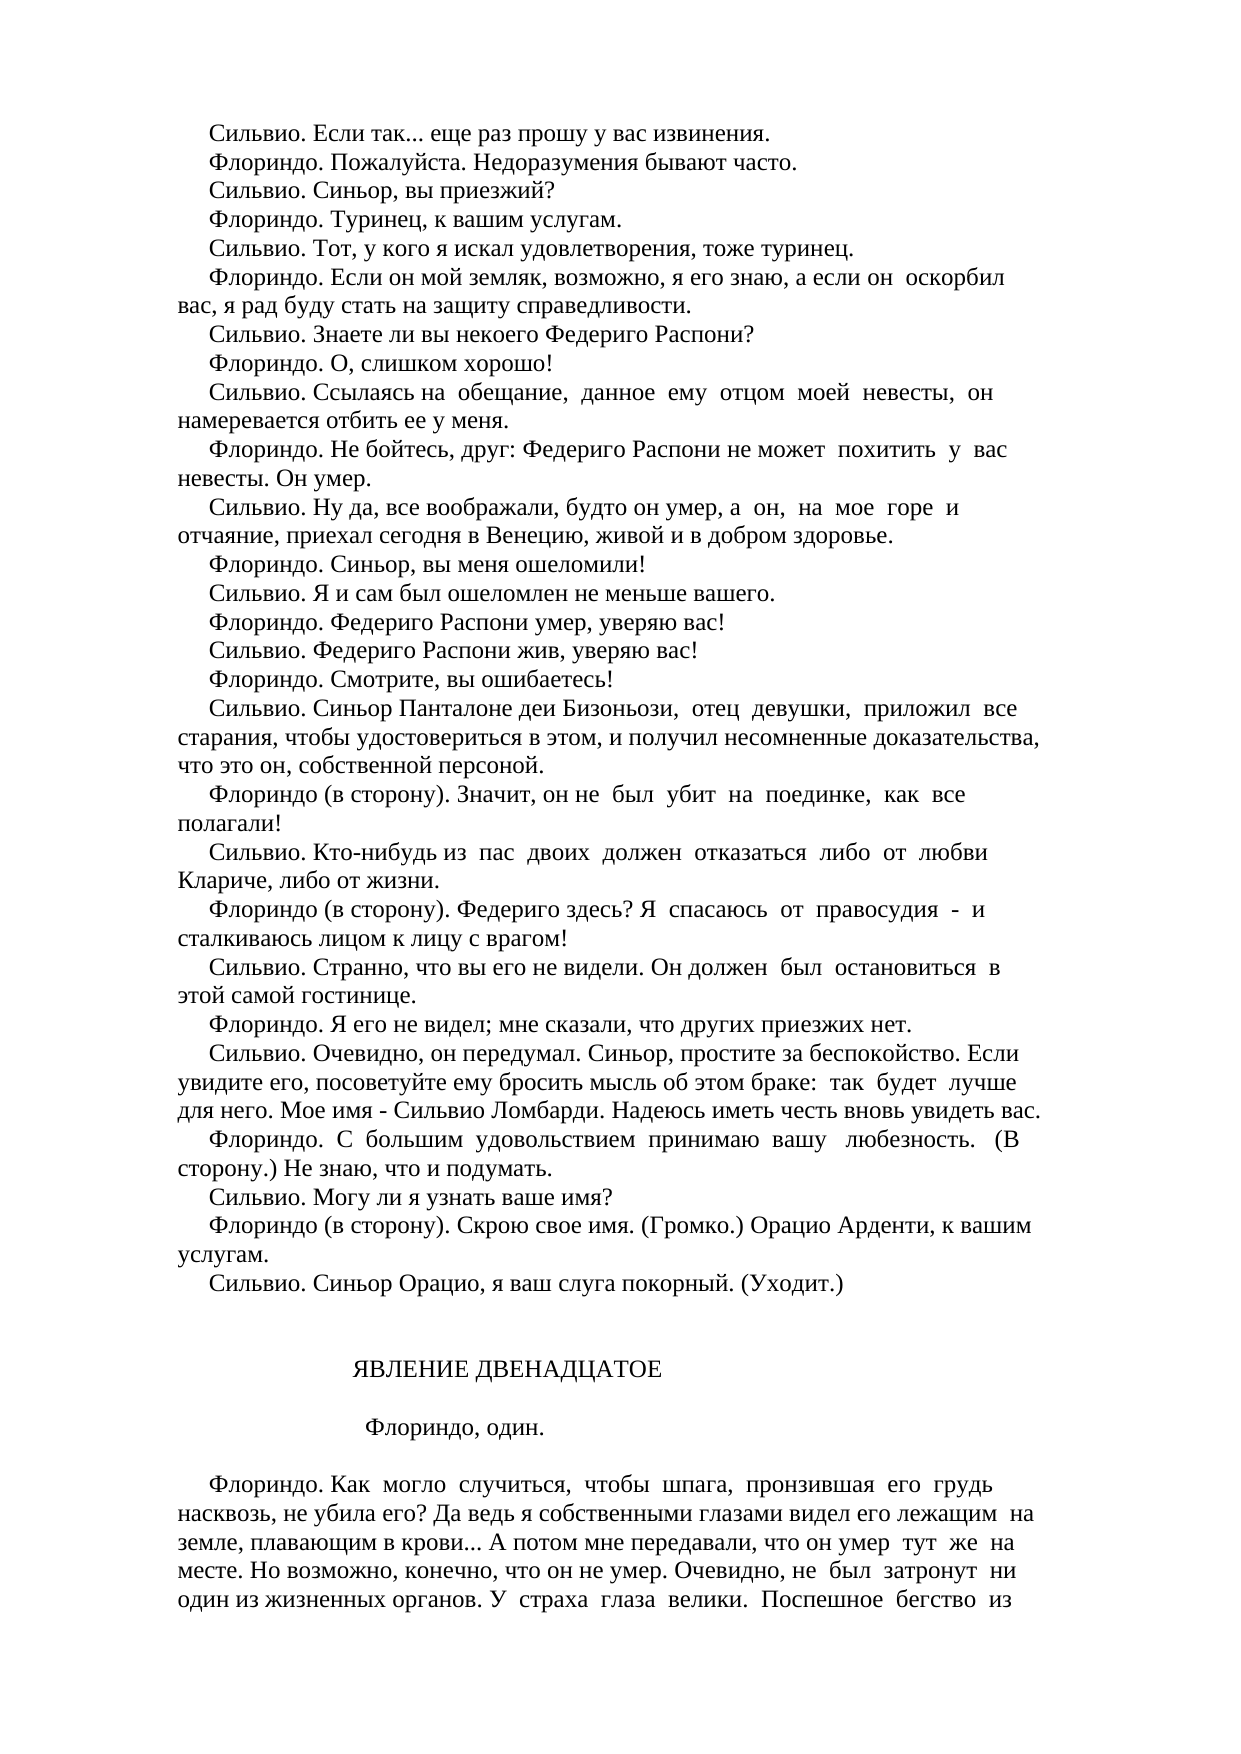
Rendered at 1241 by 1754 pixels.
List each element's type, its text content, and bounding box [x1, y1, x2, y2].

text невесты. Он умер. [177, 463, 1152, 492]
text Сильвио. Очевидно, он передумал. Синьор, простите за беспокойство. Если [177, 1038, 1152, 1067]
text намеревается отбить ее у меня. [177, 406, 1152, 434]
text увидите его, посоветуйте ему бросить мысль об этом браке: так будет лучше [177, 1067, 1152, 1096]
text Флориндо. Как могло случиться, чтобы шпага, пронзившая его грудь [177, 1469, 1152, 1498]
text месте. Но возможно, конечно, что он не умер. Очевидно, не был затронут ни [177, 1556, 1152, 1584]
text насквозь, не убила его? Да ведь я собственными глазами видел его лежащим на [177, 1498, 1152, 1527]
text полагали! [177, 808, 1152, 837]
text Флориндо (в сторону). Скрою свое имя. (Громко.) Орацио Арденти, к вашим [177, 1211, 1152, 1239]
text Флориндо. Синьор, вы меня ошеломили! [177, 549, 1152, 578]
text Флориндо (в сторону). Значит, он не был убит на поединке, как все [177, 779, 1152, 808]
text Сильвио. Федериго Распони жив, уверяю вас! [177, 636, 1152, 664]
text сторону.) Не знаю, что и подумать. [177, 1153, 1152, 1182]
text этой самой гостинице. [177, 981, 1152, 1009]
text Флориндо. Не бойтесь, друг: Федериго Распони не может похитить у вас [177, 434, 1152, 463]
text Флориндо. Федериго Распони умер, уверяю вас! [177, 607, 1152, 636]
text Сильвио. Знаете ли вы некоего Федериго Распони? [177, 319, 1152, 348]
text Сильвио. Ну да, все воображали, будто он умер, а он, на мое горе и [177, 492, 1152, 521]
text Сильвио. Кто-нибудь из пас двоих должен отказаться либо от любви [177, 837, 1152, 866]
text Сильвио. Тот, у кого я искал удовлетворения, тоже туринец. [177, 233, 1152, 262]
text вас, я рад буду стать на защиту справедливости. [177, 291, 1152, 319]
text Сильвио. Ссылаясь на обещание, данное ему отцом моей невесты, он [177, 377, 1152, 406]
text Флориндо, один. [177, 1412, 1152, 1441]
text Клариче, либо от жизни. [177, 866, 1152, 894]
text Флориндо. С большим удовольствием принимаю вашу любезность. (В [177, 1124, 1152, 1153]
text ЯВЛЕНИЕ ДВЕНАДЦАТОЕ [177, 1354, 1152, 1383]
text Сильвио. Могу ли я узнать ваше имя? [177, 1182, 1152, 1211]
text Флориндо (в сторону). Федериго здесь? Я спасаюсь от правосудия - и [177, 894, 1152, 923]
text один из жизненных органов. У страха глаза велики. Поспешное бегство из [177, 1584, 1152, 1613]
text Сильвио. Синьор, вы приезжий? [177, 176, 1152, 204]
text для него. Мое имя - Сильвио Ломбарди. Надеюсь иметь честь вновь увидеть вас. [177, 1096, 1152, 1124]
text сталкиваюсь лицом к лицу с врагом! [177, 923, 1152, 952]
text услугам. [177, 1239, 1152, 1268]
text Сильвио. Если так... еще раз прошу у вас извинения. [177, 118, 1152, 147]
text Флориндо. Я его не видел; мне сказали, что других приезжих нет. [177, 1009, 1152, 1038]
text Флориндо. Если он мой земляк, возможно, я его знаю, а если он оскорбил [177, 262, 1152, 291]
text Флориндо. Туринец, к вашим услугам. [177, 204, 1152, 233]
text Сильвио. Я и сам был ошеломлен не меньше вашего. [177, 578, 1152, 607]
text старания, чтобы удостовериться в этом, и получил несомненные доказательства, [177, 722, 1152, 751]
text Сильвио. Странно, что вы его не видели. Он должен был остановиться в [177, 952, 1152, 981]
text отчаяние, приехал сегодня в Венецию, живой и в добром здоровье. [177, 521, 1152, 549]
text что это он, собственной персоной. [177, 751, 1152, 779]
text земле, плавающим в крови... А потом мне передавали, что он умер тут же на [177, 1527, 1152, 1556]
text Флориндо. Пожалуйста. Недоразумения бывают часто. [177, 147, 1152, 176]
text Сильвио. Синьор Орацио, я ваш слуга покорный. (Уходит.) [177, 1268, 1152, 1297]
text Флориндо. О, слишком хорошо! [177, 348, 1152, 377]
text Сильвио. Синьор Панталоне деи Бизоньози, отец девушки, приложил все [177, 693, 1152, 722]
text Флориндо. Смотрите, вы ошибаетесь! [177, 664, 1152, 693]
